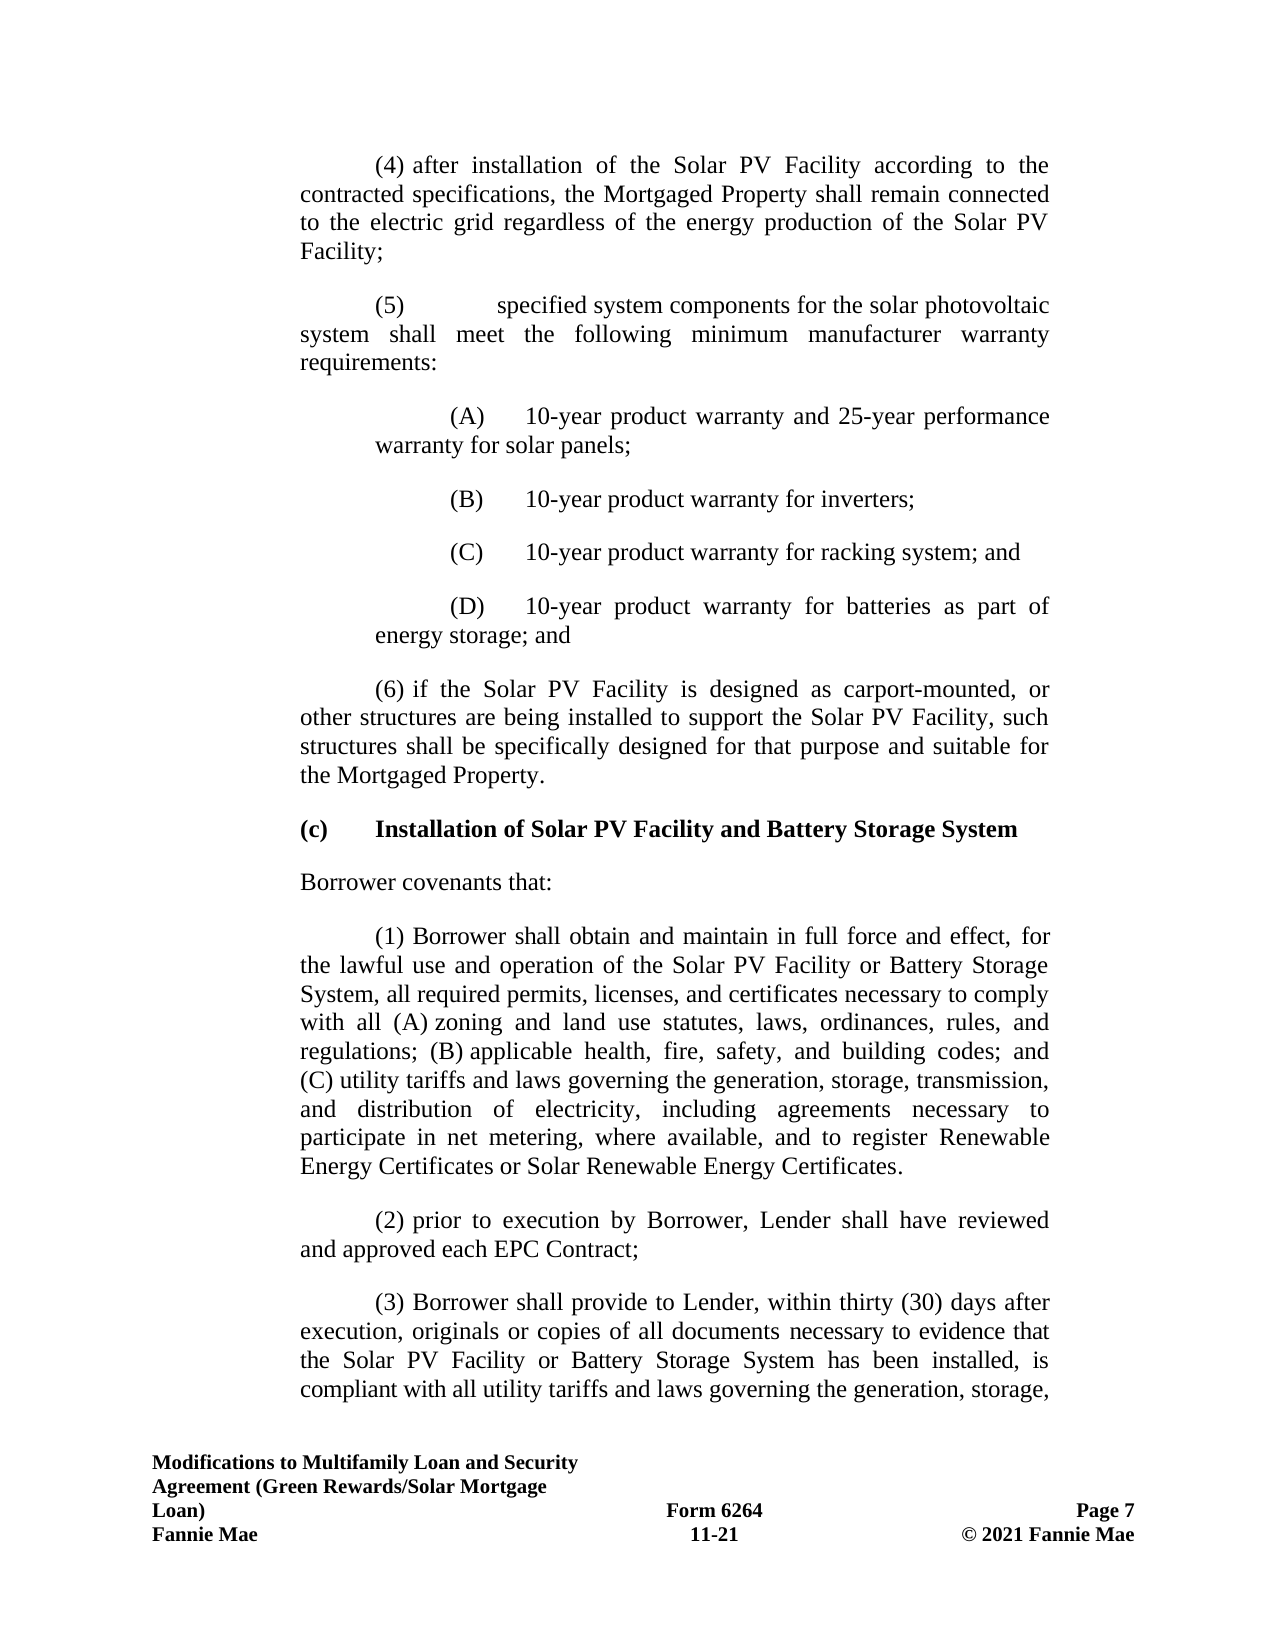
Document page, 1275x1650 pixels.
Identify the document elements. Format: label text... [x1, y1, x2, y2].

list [300, 1287, 1050, 1402]
list prior to execution by Borrower, Lender shall have reviewed and approved each EPC Contract; [300, 1205, 1050, 1262]
list specified system components for the solar photovoltaic system shall meet the following minimum manufacturer warranty requirements: [300, 290, 1050, 376]
list (A) 10-year product warranty and 25-year performance warranty for solar panels; [375, 401, 1050, 459]
list (C) 10-year product warranty for racking system; and [375, 537, 1050, 566]
list after installation of the Solar PV Facility according to the contracted specifications, the Mortgaged Property shall remain connected to the electric grid regardless of the energy production of the Solar PV Facility; [300, 150, 1050, 265]
text Borrower covenants that: [225, 867, 1050, 896]
list Borrower shall obtain and maintain in full force and effect, for the lawful use and operation of the Solar PV Facility or Battery Storage System, all required permits, licenses, and certificates necessary to comply with all (A) zoning and land use statutes, laws, ordinances, rules, and regulations; (B) applicable health, fire, safety, and building codes; and (C) utility tariffs and laws governing the generation, storage, transmission, and distribution of electricity, including agreements necessary to participate in net metering, where available, and to register Renewable Energy Certificates or Solar Renewable Energy Certificates. [300, 921, 1050, 1180]
list (D) 10-year product warranty for batteries as part of energy storage; and [375, 591, 1050, 649]
list if the Solar PV Facility is designed as carport-mounted, or other structures are being installed to support the Solar PV Facility, such structures shall be specifically designed for that purpose and suitable for the Mortgaged Property. [300, 674, 1050, 789]
text (c) Installation of Solar PV Facility and Battery Storage System [225, 814, 1050, 842]
list (B) 10-year product warranty for inverters; [375, 484, 1050, 512]
